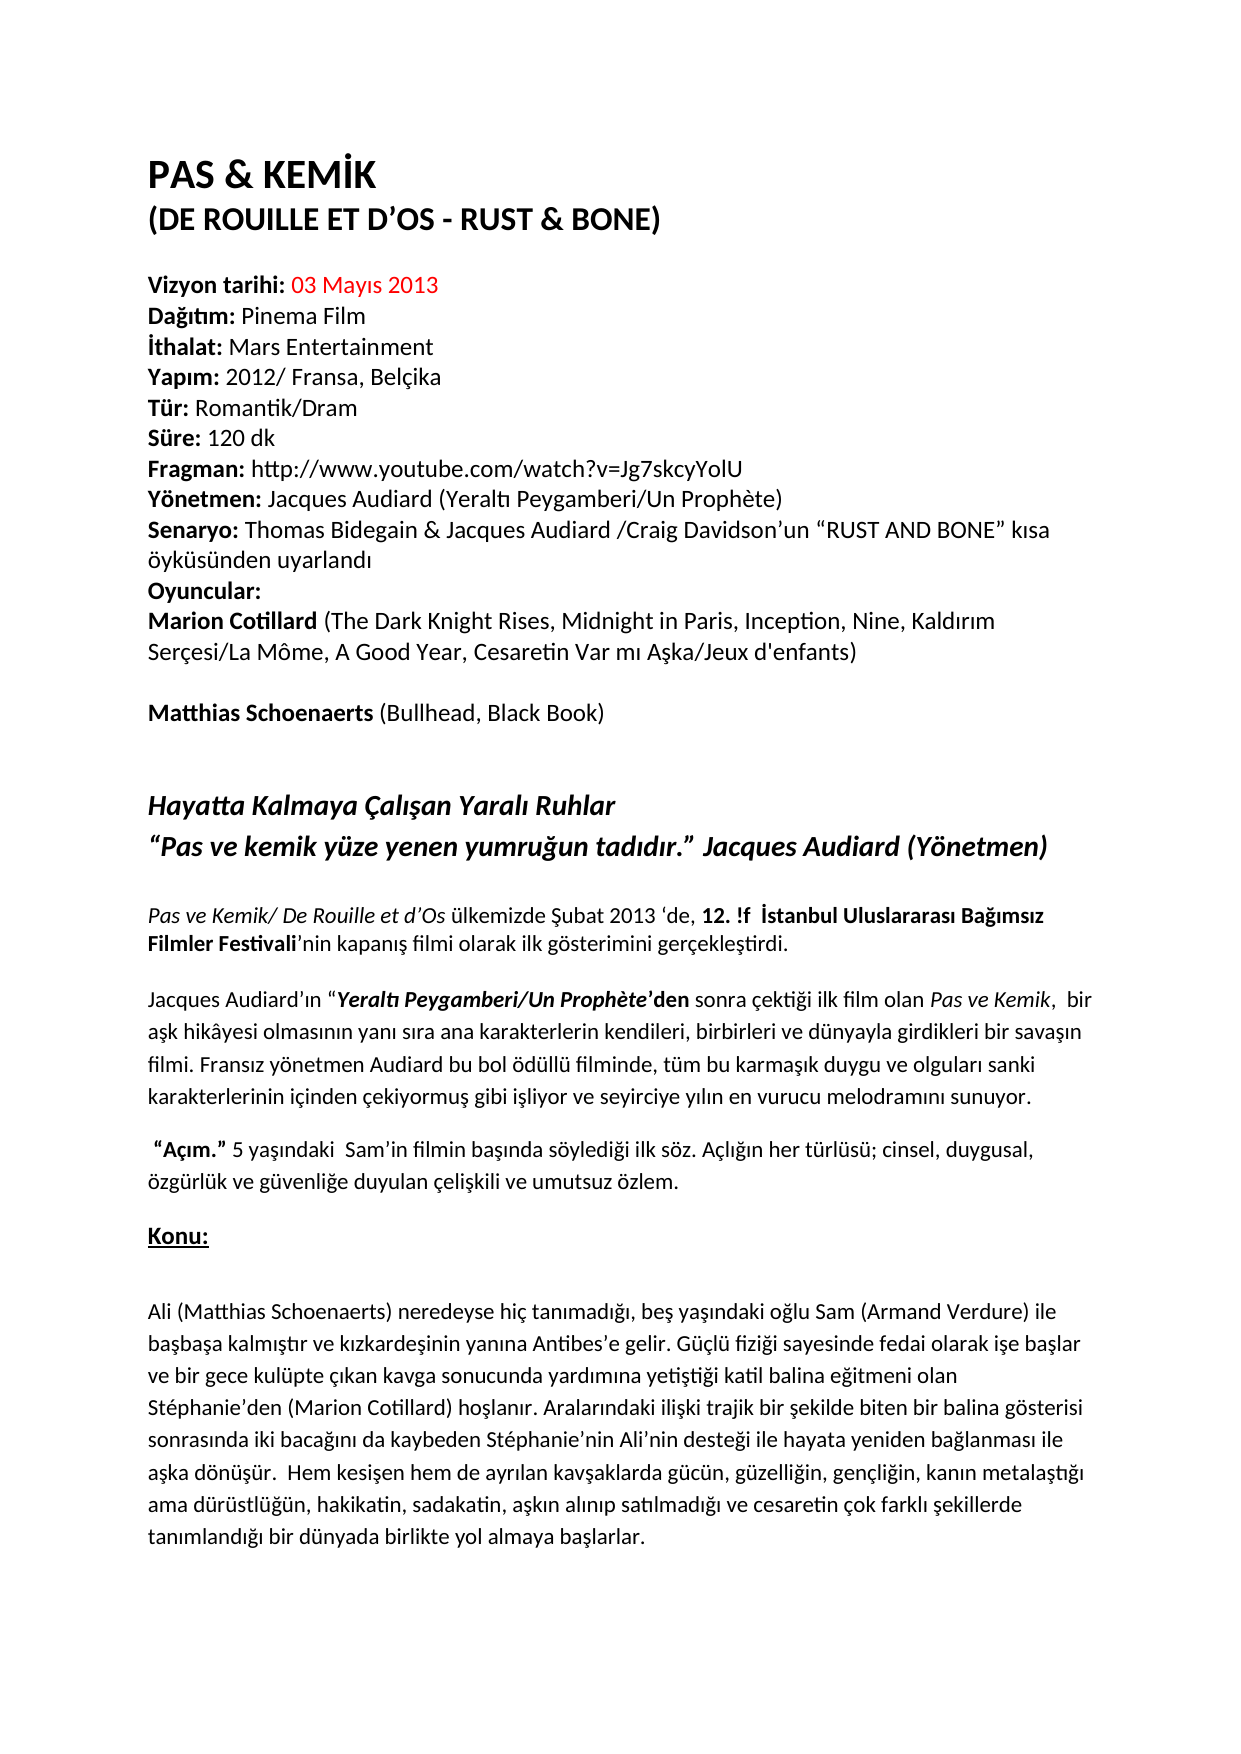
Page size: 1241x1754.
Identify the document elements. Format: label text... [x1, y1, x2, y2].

text Yapım: 2012/ Fransa, Belçika [148, 361, 1093, 392]
text İthalat: Mars Entertainment [148, 331, 1093, 361]
text Ali (Matthias Schoenaerts) neredeyse hiç tanımadığı, beş yaşındaki oğlu Sam (Armand Verdure) ile başbaşa kalmıştır ve kızkardeşinin yanına Antibes’e gelir. Güçlü fiziği sayesinde fedai olarak işe başlar ve bir gece kulüpte çıkan kavga sonucunda yardımına yetiştiği katil balina eğitmeni olan Stéphanie’den (Marion Cotillard) hoşlanır. Aralarındaki ilişki trajik bir şekilde biten bir balina gösterisi sonrasında iki bacağını da kaybeden Stéphanie’nin Ali’nin desteği ile hayata yeniden bağlanması ile aşka dönüşür. Hem kesişen hem de ayrılan kavşaklarda gücün, güzelliğin, gençliğin, kanın metalaştığı ama dürüstlüğün, hakikatin, sadakatin, aşkın alınıp satılmadığı ve cesaretin çok farklı şekillerde tanımlandığı bir dünyada birlikte yol almaya başlarlar. [148, 1297, 1093, 1550]
text Hayatta Kalmaya Çalışan Yaralı Ruhlar [148, 787, 1093, 823]
text “Açım.” 5 yaşındaki Sam’in filmin başında söylediği ilk söz. Açlığın her türlüsü; cinsel, duygusal, özgürlük ve güvenliğe duyulan çelişkili ve umutsuz özlem. [148, 1135, 1093, 1195]
text Jacques Audiard’ın “Yeraltı Peygamberi/Un Prophète’den sonra çektiği ilk film olan Pas ve Kemik, bir aşk hikâyesi olmasının yanı sıra ana karakterlerin kendileri, birbirleri ve dünyayla girdikleri bir savaşın filmi. Fransız yönetmen Audiard bu bol ödüllü filminde, tüm bu karmaşık duygu ve olguları sanki karakterlerinin içinden çekiyormuş gibi işliyor ve seyirciye yılın en vurucu melodramını sunuyor. [148, 985, 1093, 1110]
text Pas ve Kemik/ De Rouille et d’Os ülkemizde Şubat 2013 ‘de, 12. !f İstanbul Uluslararası Bağımsız Filmler Festivali’nin kapanış filmi olarak ilk gösterimini gerçekleştirdi. [148, 901, 1093, 957]
text Konu: [148, 1220, 1093, 1251]
text Oyuncular: [148, 575, 1093, 605]
text Tür: Romantik/Dram [148, 392, 1093, 422]
text PAS & KEMİK [148, 148, 1093, 198]
text Marion Cotillard (The Dark Knight Rises, Midnight in Paris, Inception, Nine, Kaldırım Serçesi/La Môme, A Good Year, Cesaretin Var mı Aşka/Jeux d'enfants) [148, 605, 1093, 666]
text Süre: 120 dk [148, 422, 1093, 453]
text (DE ROUILLE ET D’OS - RUST & BONE) [148, 198, 1093, 239]
text Matthias Schoenaerts (Bullhead, Black Book) [148, 697, 1093, 727]
text Dağıtım: Pinema Film [148, 300, 1093, 331]
text Senaryo: Thomas Bidegain & Jacques Audiard /Craig Davidson’un “RUST AND BONE” kısa öyküsünden uyarlandı [148, 514, 1093, 575]
text Yönetmen: Jacques Audiard (Yeraltı Peygamberi/Un Prophète) [148, 483, 1093, 514]
text “Pas ve kemik yüze yenen yumruğun tadıdır.” Jacques Audiard (Yönetmen) [148, 828, 1093, 864]
text Fragman: http://www.youtube.com/watch?v=Jg7skcyYolU [148, 453, 1093, 483]
text Vizyon tarihi: 03 Mayıs 2013 [148, 270, 1093, 300]
